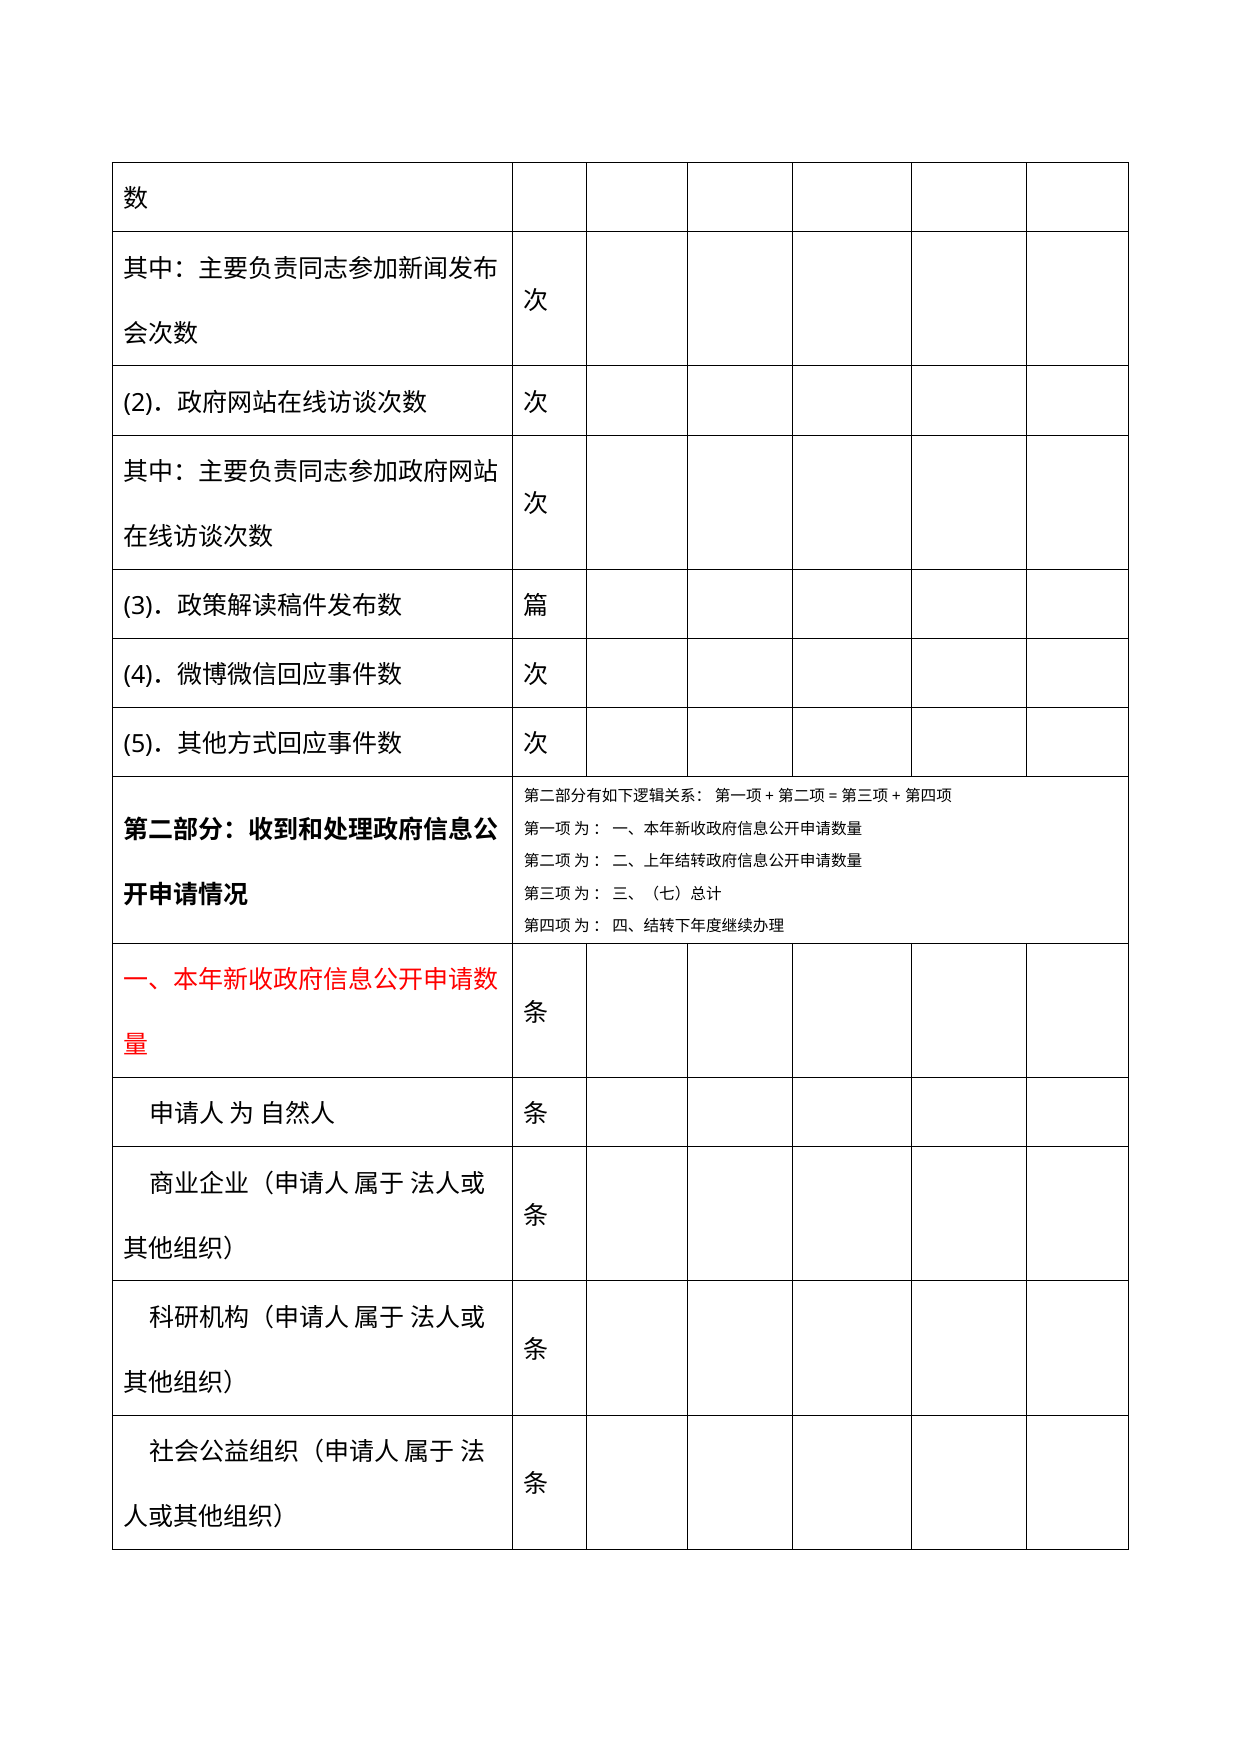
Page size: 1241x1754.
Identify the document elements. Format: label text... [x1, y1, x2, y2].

table_cell 条 [513, 1281, 586, 1414]
table_cell [1027, 436, 1128, 569]
table_cell 篇 [513, 570, 586, 638]
table_cell [793, 1078, 911, 1146]
table_cell [587, 1147, 687, 1280]
table_cell [688, 944, 792, 1077]
table_cell [688, 570, 792, 638]
table_cell [912, 436, 1026, 569]
table_cell [912, 708, 1026, 776]
table_cell 社会公益组织（申请人 属于 法人或其他组织） [113, 1416, 512, 1549]
table_cell 次 [513, 708, 586, 776]
table_cell [1027, 944, 1128, 1077]
table_cell [912, 1281, 1026, 1414]
table_cell [912, 1078, 1026, 1146]
table_cell [912, 232, 1026, 365]
table_cell [1027, 163, 1128, 231]
table_cell [587, 570, 687, 638]
table_cell [1027, 639, 1128, 707]
table_cell [587, 1078, 687, 1146]
table_cell [688, 163, 792, 231]
table_cell 次 [513, 639, 586, 707]
table_cell 条 [513, 1416, 586, 1549]
table_cell (4)．微博微信回应事件数 [113, 639, 512, 707]
table_cell (1)．参加或举办新闻发布会总次数 [113, 163, 512, 231]
table_cell [688, 1416, 792, 1549]
table_cell [587, 163, 687, 231]
table_cell [912, 163, 1026, 231]
table_cell [793, 1281, 911, 1414]
table_cell [587, 944, 687, 1077]
table_cell [912, 366, 1026, 434]
table_cell 条 [513, 1147, 586, 1280]
table_cell [587, 366, 687, 434]
table_cell 一、本年新收政府信息公开申请数量 [113, 944, 512, 1077]
table_cell 科研机构（申请人 属于 法人或其他组织） [113, 1281, 512, 1414]
table_cell [688, 1281, 792, 1414]
table_cell 商业企业（申请人 属于 法人或其他组织） [113, 1147, 512, 1280]
table_cell [688, 1147, 792, 1280]
table_cell [912, 1147, 1026, 1280]
table_cell (5)．其他方式回应事件数 [113, 708, 512, 776]
table_cell [793, 232, 911, 365]
table_cell [912, 1416, 1026, 1549]
table_cell 次 [513, 232, 586, 365]
table_cell [793, 163, 911, 231]
table_cell [1027, 1078, 1128, 1146]
table_cell [587, 1281, 687, 1414]
table_cell 申请人 为 自然人 [113, 1078, 512, 1146]
table_cell [912, 639, 1026, 707]
table_cell [793, 639, 911, 707]
table_cell [793, 1416, 911, 1549]
table_cell [688, 639, 792, 707]
table_cell [793, 366, 911, 434]
table_cell [587, 232, 687, 365]
table_cell [793, 944, 911, 1077]
table_cell [1027, 366, 1128, 434]
table_cell [793, 1147, 911, 1280]
table_cell [587, 1416, 687, 1549]
table_cell 第二部分：收到和处理政府信息公开申请情况 [113, 777, 512, 943]
table_cell [688, 436, 792, 569]
table_cell 次 [513, 436, 586, 569]
table_cell 条 [513, 1078, 586, 1146]
table_cell [793, 436, 911, 569]
table_cell 其中：主要负责同志参加新闻发布会次数 [113, 232, 512, 365]
table_cell [793, 708, 911, 776]
table_cell [688, 366, 792, 434]
table_cell [1027, 1416, 1128, 1549]
table_cell [688, 708, 792, 776]
table_cell [1027, 1281, 1128, 1414]
table_cell [1027, 570, 1128, 638]
table_cell [587, 436, 687, 569]
table_cell [587, 708, 687, 776]
table_cell [912, 570, 1026, 638]
table_cell [793, 570, 911, 638]
table_cell [1027, 1147, 1128, 1280]
table_cell 其中：主要负责同志参加政府网站在线访谈次数 [113, 436, 512, 569]
table_cell [912, 944, 1026, 1077]
table_cell [1027, 708, 1128, 776]
table_cell [587, 639, 687, 707]
table_cell 第二部分有如下逻辑关系： 第一项 + 第二项 = 第三项 + 第四项 第一项 为 ： 一、本年新收政府信息公开申请数量 第二项 为 ： 二、上年结转政府信息公开申请数量 第三项 为 ： 三、（七）总计 第四项 为 ： 四、结转下年度继续办理 [513, 777, 1128, 943]
table_cell 次 [513, 163, 586, 231]
table_cell 次 [513, 366, 586, 434]
table_cell [688, 1078, 792, 1146]
table_cell 条 [513, 944, 586, 1077]
table_cell [688, 232, 792, 365]
table_cell (3)．政策解读稿件发布数 [113, 570, 512, 638]
table_cell [1027, 232, 1128, 365]
table_cell (2)．政府网站在线访谈次数 [113, 366, 512, 434]
